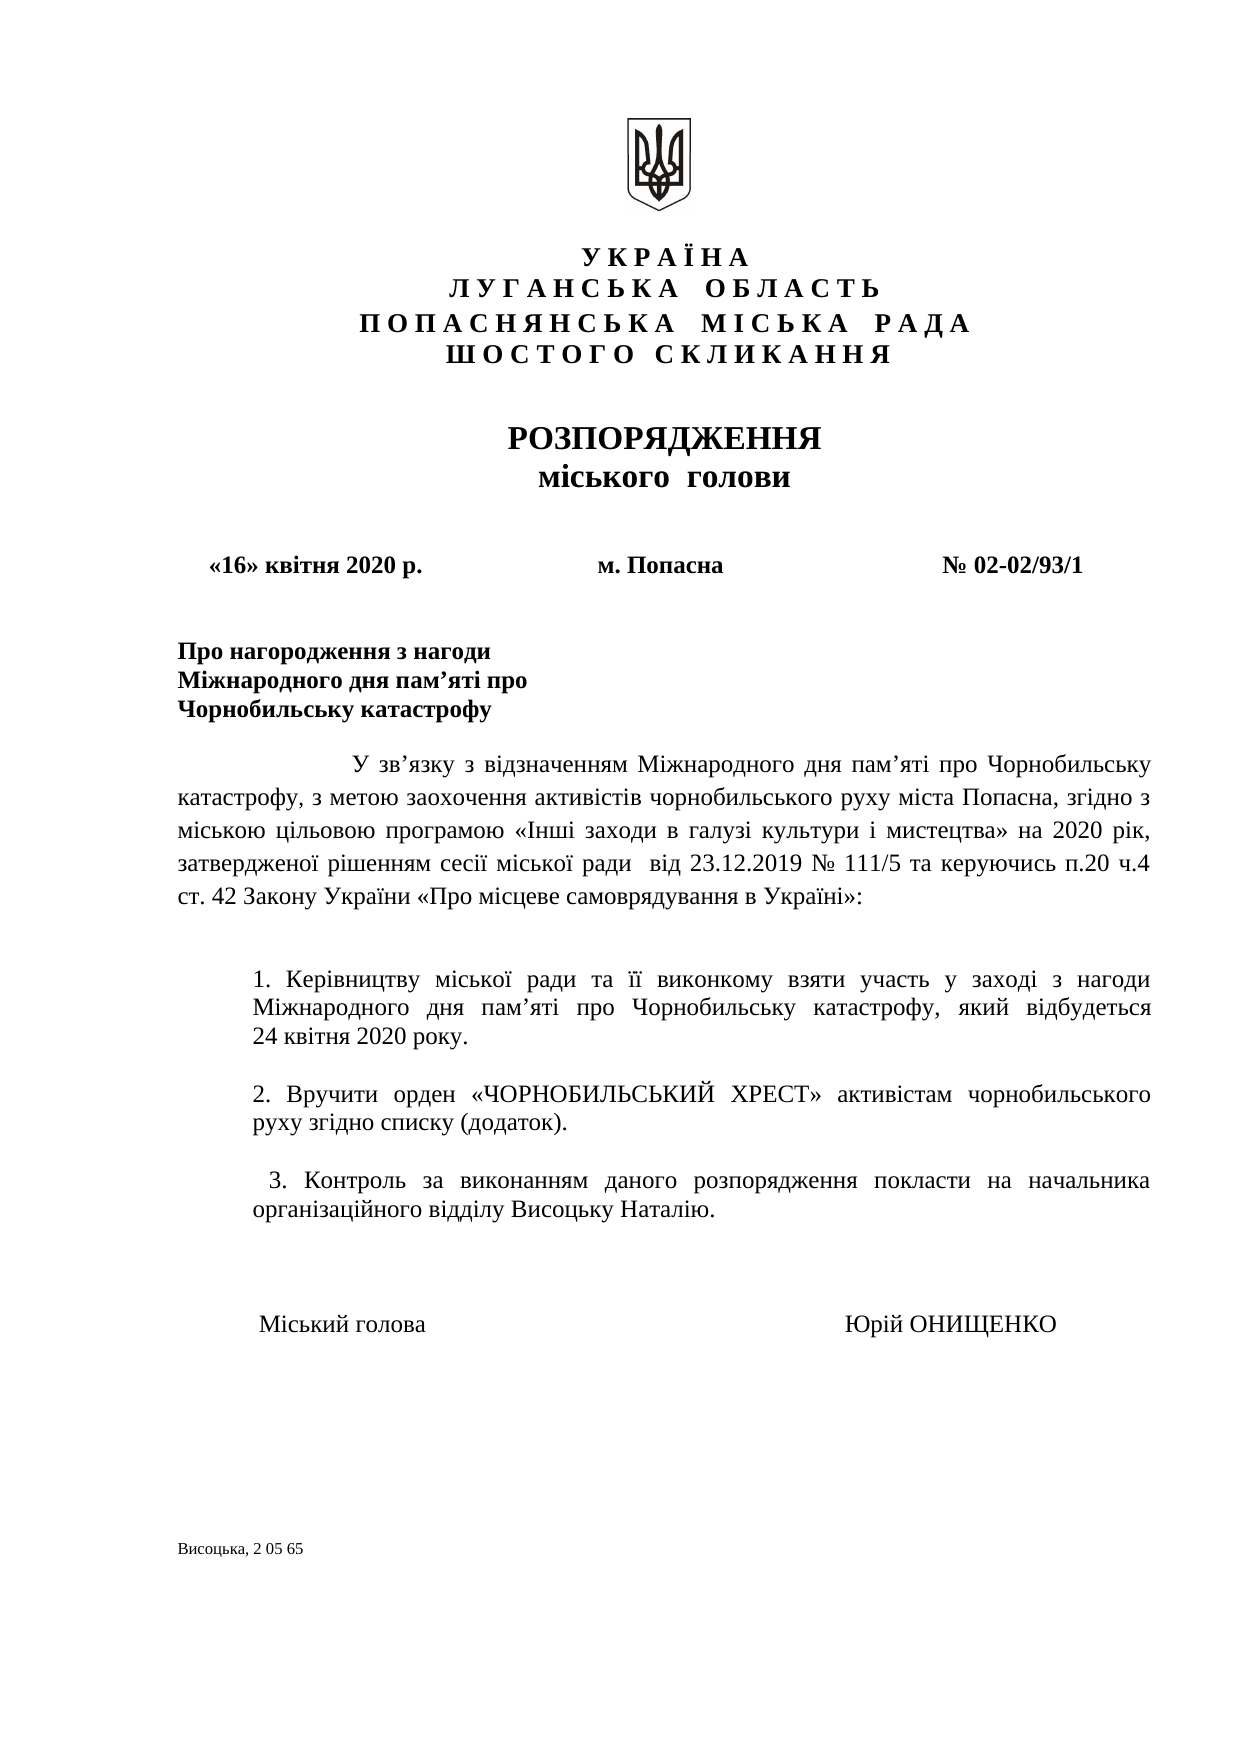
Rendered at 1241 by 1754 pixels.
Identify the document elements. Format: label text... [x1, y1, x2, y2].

subtitle РОЗПОРЯДЖЕННЯ [177, 418, 1152, 457]
text «16» квітня 2020 р. м. Попасна № 02-02/93/1 [177, 550, 1152, 579]
text міського голови [177, 457, 1152, 495]
text 3. Контроль за виконанням даного розпорядження покласти на начальника організаційного відділу Висоцьку Наталію. [252, 1165, 1152, 1222]
text Чорнобильську катастрофу [177, 694, 1152, 723]
subtitle П О П А С Н Я Н С Ь К А М І С Ь К А Р А Д А [177, 307, 1152, 339]
subtitle Ш О С Т О Г О С К Л И К А Н Н Я [177, 339, 1152, 370]
text 1. Керівництву міської ради та її виконкому взяти участь у заході з нагоди Міжнародного дня пам’яті про Чорнобильську катастрофу, який відбудеться 24 квітня 2020 року. [252, 964, 1152, 1050]
text Міжнародного дня пам’яті про [177, 665, 1152, 694]
subtitle У К Р А Ї Н А [177, 241, 1152, 272]
text У зв’язку з відзначенням Міжнародного дня пам’яті про Чорнобильську катастрофу, з метою заохочення активістів чорнобильського руху міста Попасна, згідно з міською цільовою програмою «Інші заходи в галузі культури і мистецтва» на 2020 рік, затвердженої рішенням сесії міської ради від 23.12.2019 № 111/5 та керуючись п.20 ч.4 ст. 42 Закону України «Про місцеве самоврядування в Україні»: [177, 749, 1152, 910]
text Висоцька, 2 05 65 [177, 1539, 1152, 1558]
picture [627, 118, 692, 212]
text Про нагородження з нагоди [177, 636, 1152, 665]
text Л У Г А Н С Ь К А О Б Л А С Т Ь [177, 272, 1152, 303]
text 2. Вручити орден «ЧОРНОБИЛЬСЬКИЙ ХРЕСТ» активістам чорнобильського руху згідно списку (додаток). [252, 1079, 1152, 1136]
text Міський голова Юрій ОНИЩЕНКО [177, 1309, 1152, 1337]
